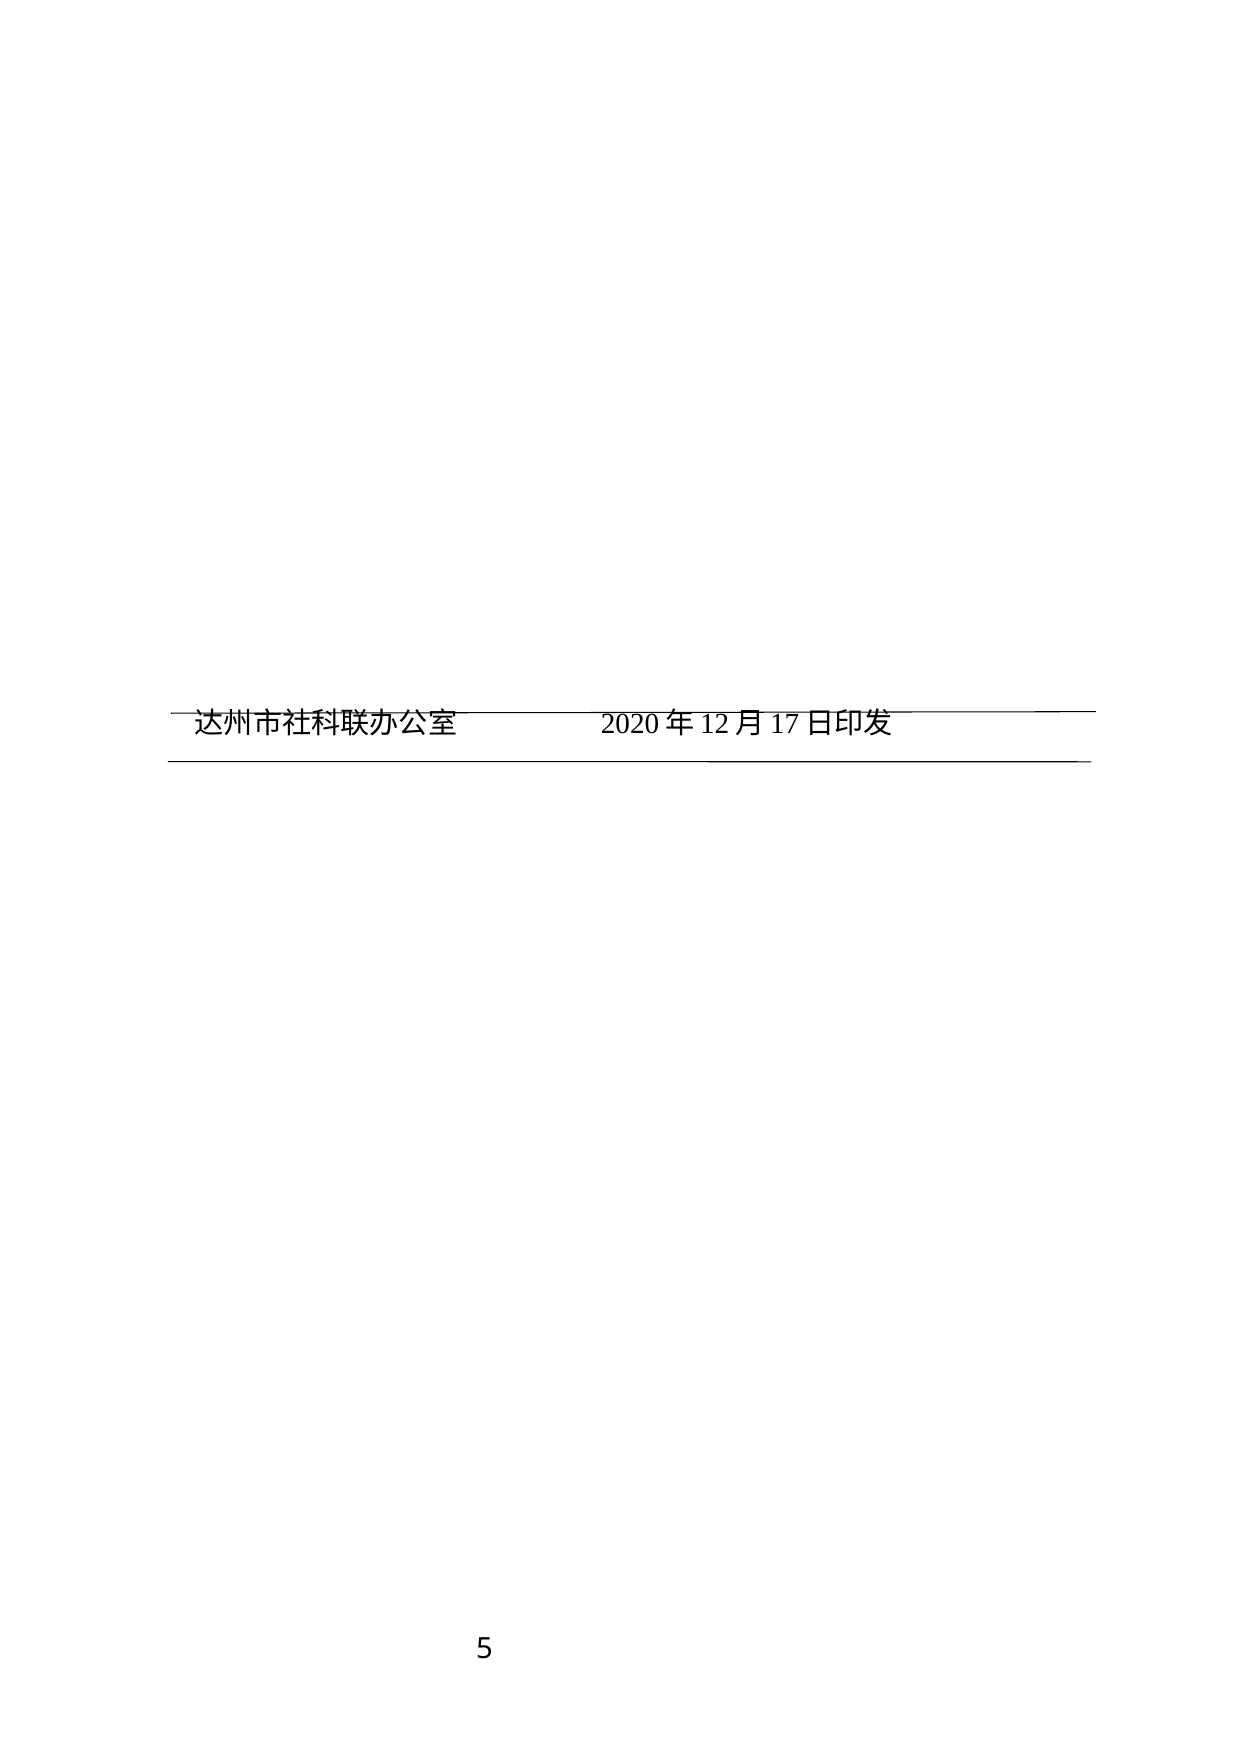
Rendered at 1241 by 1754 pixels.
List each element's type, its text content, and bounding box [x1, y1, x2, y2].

text 达州市社科联办公室 2020年12月17日印发 [165, 688, 1087, 753]
